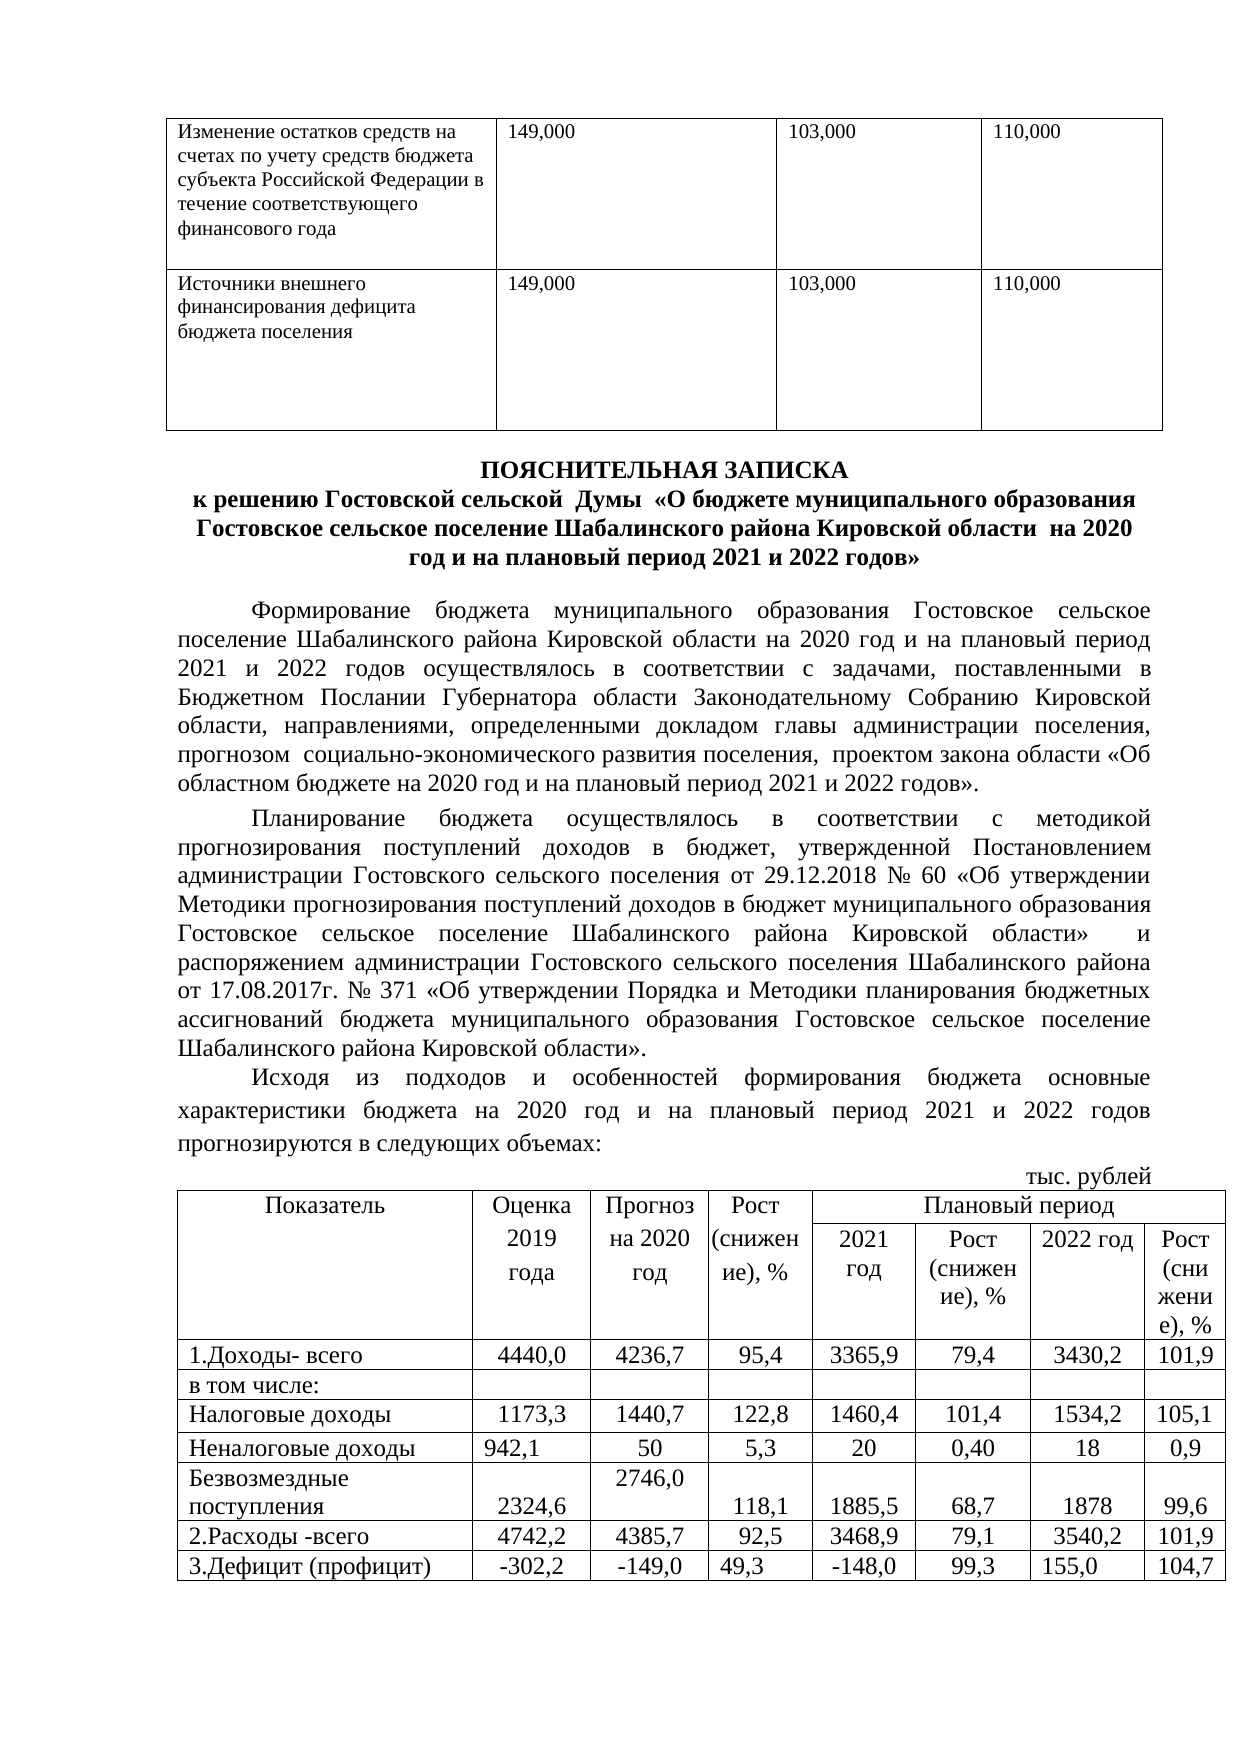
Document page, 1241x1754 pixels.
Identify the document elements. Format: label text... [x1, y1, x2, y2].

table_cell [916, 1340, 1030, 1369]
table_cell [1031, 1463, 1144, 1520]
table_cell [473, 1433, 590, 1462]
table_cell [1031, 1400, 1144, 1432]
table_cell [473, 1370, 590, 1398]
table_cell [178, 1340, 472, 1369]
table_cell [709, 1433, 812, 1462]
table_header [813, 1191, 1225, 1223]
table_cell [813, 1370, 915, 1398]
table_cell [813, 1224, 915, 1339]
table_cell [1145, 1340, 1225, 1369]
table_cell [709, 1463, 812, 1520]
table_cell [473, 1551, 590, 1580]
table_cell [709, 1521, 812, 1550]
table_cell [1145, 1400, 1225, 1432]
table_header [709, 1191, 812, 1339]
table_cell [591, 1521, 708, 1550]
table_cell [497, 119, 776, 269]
subtitle Формирование бюджета муниципального образования Гостовское сельское поселение Шабалинского района Кировской области на 2020 год и на плановый период 2021 и 2022 годов осуществлялось в соответствии с задачами, поставленными в Бюджетном Послании Губернатора области Законодательному Собранию Кировской области, направлениями, определенными докладом главы администрации поселения, прогнозом социально-экономического развития поселения, проектом закона области «Об областном бюджете на 2020 год и на плановый период 2021 и 2022 годов». [177, 595, 1152, 797]
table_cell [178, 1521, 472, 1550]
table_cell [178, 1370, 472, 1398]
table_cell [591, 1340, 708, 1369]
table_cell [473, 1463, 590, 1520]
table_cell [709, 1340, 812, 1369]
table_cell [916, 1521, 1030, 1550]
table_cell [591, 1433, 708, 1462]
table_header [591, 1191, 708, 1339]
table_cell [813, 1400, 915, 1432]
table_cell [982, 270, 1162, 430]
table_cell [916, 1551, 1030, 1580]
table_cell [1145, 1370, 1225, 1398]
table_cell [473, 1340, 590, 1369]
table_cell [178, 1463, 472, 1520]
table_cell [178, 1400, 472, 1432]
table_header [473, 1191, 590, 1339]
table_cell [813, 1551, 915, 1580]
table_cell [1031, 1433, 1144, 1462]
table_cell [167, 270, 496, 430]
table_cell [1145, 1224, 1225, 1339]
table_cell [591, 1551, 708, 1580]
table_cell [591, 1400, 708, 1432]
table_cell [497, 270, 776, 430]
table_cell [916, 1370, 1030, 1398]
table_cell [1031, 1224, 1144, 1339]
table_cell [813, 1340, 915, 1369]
text к решению Гостовской сельской Думы «О бюджете муниципального образования Гостовское сельское поселение Шабалинского района Кировской области на 2020 год и на плановый период 2021 и 2022 годов» [177, 484, 1152, 570]
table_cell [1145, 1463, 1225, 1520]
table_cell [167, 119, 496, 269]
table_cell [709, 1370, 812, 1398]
text Планирование бюджета осуществлялось в соответствии с методикой прогнозирования поступлений доходов в бюджет, утвержденной Постановлением администрации Гостовского сельского поселения от 29.12.2018 № 60 «Об утверждении Методики прогнозирования поступлений доходов в бюджет муниципального образования Гостовское сельское поселение Шабалинского района Кировской области» и распоряжением администрации Гостовского сельского поселения Шабалинского района от 17.08.2017г. № 371 «Об утверждении Порядка и Методики планирования бюджетных ассигнований бюджета муниципального образования Гостовское сельское поселение Шабалинского района Кировской области». [177, 803, 1152, 1062]
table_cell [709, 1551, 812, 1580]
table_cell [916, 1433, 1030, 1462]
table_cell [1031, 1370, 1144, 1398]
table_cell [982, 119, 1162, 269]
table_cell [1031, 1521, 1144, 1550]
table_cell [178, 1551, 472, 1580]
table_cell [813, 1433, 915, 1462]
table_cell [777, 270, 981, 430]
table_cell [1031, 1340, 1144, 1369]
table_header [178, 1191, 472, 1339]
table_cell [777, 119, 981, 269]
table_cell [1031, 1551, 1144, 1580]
title ПОЯСНИТЕЛЬНАЯ ЗАПИСКА [177, 455, 1152, 484]
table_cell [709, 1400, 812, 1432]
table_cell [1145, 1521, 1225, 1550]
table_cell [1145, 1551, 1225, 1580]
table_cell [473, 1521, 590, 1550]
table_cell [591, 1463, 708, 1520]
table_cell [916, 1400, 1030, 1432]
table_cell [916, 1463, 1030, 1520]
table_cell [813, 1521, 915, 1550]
title Исходя из подходов и особенностей формирования бюджета основные характеристики бюджета на 2020 год и на плановый период 2021 и 2022 годов прогнозируются в следующих объемах: [177, 1062, 1152, 1156]
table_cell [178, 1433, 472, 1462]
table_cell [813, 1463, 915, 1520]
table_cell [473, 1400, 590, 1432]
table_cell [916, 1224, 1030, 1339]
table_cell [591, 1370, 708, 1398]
title тыс. рублей [177, 1161, 1152, 1189]
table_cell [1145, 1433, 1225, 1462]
